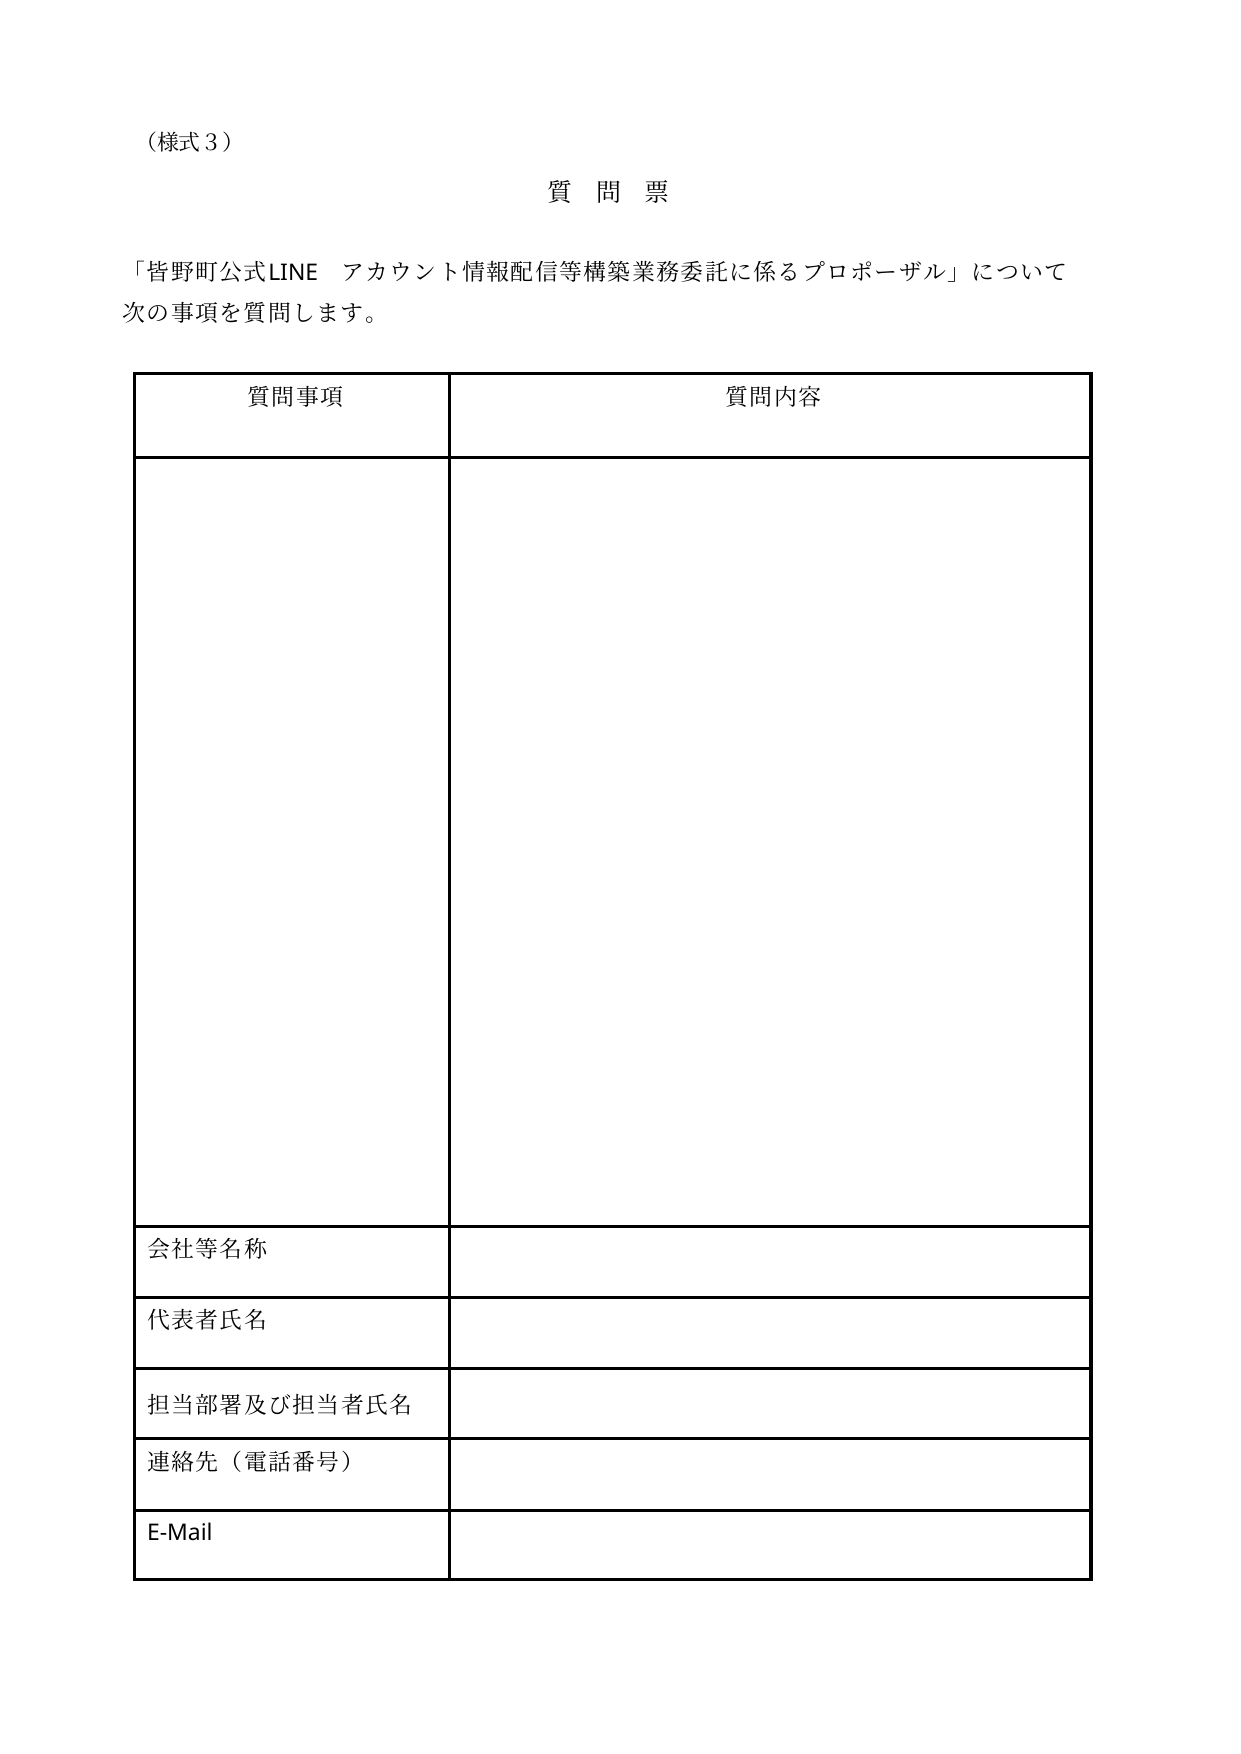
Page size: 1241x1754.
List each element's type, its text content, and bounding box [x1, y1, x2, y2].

table_cell [451, 1228, 1089, 1296]
table_cell 代表者氏名 [136, 1299, 448, 1367]
text 次の事項を質問します。 [122, 291, 1118, 331]
table_header 質問事項 [136, 375, 448, 456]
table_cell [451, 1512, 1089, 1578]
table_cell 会社等名称 [136, 1228, 448, 1296]
table_cell E-Mail [136, 1512, 448, 1578]
table_cell 担当部署及び担当者氏名 [136, 1370, 448, 1437]
table_cell [451, 459, 1089, 1224]
table_cell [451, 1299, 1089, 1367]
table_cell [136, 459, 448, 1224]
text 「皆野町公式LINEアカウント情報配信等構築業務委託に係るプロポーザル」について [122, 251, 1118, 291]
text 質問票 [122, 170, 1118, 211]
table_header 質問内容 [451, 375, 1089, 456]
table_cell [451, 1370, 1089, 1437]
table_cell 連絡先（電話番号） [136, 1440, 448, 1509]
table_cell [451, 1440, 1089, 1509]
